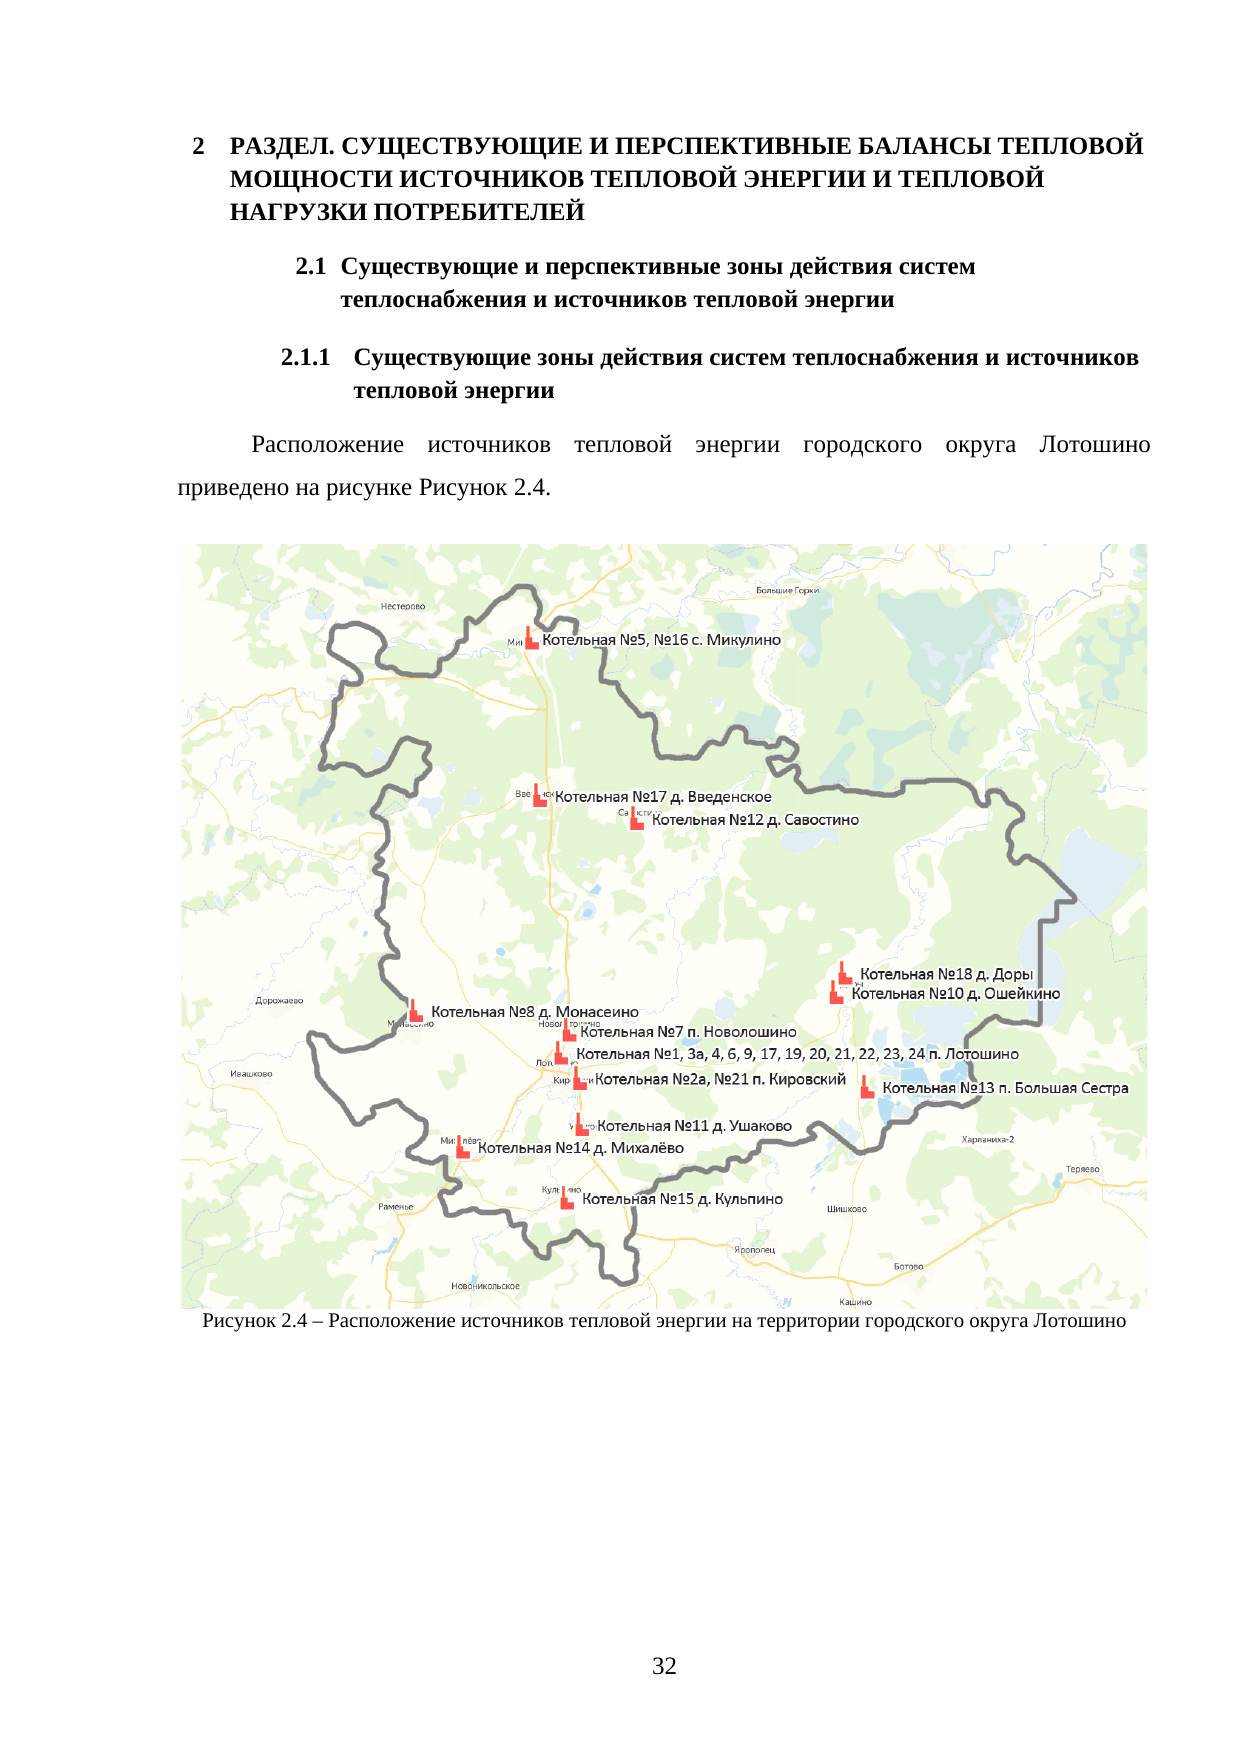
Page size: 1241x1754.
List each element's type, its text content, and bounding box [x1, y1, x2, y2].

text Рисунок 2.1 – Расположение источников тепловой энергии на территории городского округа Лотошино [177, 1308, 1152, 1332]
text Расположение источников тепловой энергии городского округа Лотошино приведено на рисунке Рисунок 2.1. [177, 429, 1152, 501]
picture [181, 544, 1148, 1309]
subtitle РАЗДЕЛ. СУЩЕСТВУЮЩИЕ И ПЕРСПЕКТИВНЫЕ БАЛАНСЫ ТЕПЛОВОЙ МОЩНОСТИ ИСТОЧНИКОВ ТЕПЛОВОЙ ЭНЕРГИИ И ТЕПЛОВОЙ НАГРУЗКИ ПОТРЕБИТЕЛЕЙ [192, 131, 1152, 226]
subtitle Существующие и перспективные зоны действия систем теплоснабжения и источников тепловой энергии [295, 251, 1152, 313]
subtitle Существующие зоны действия систем теплоснабжения и источников тепловой энергии [281, 342, 1152, 404]
